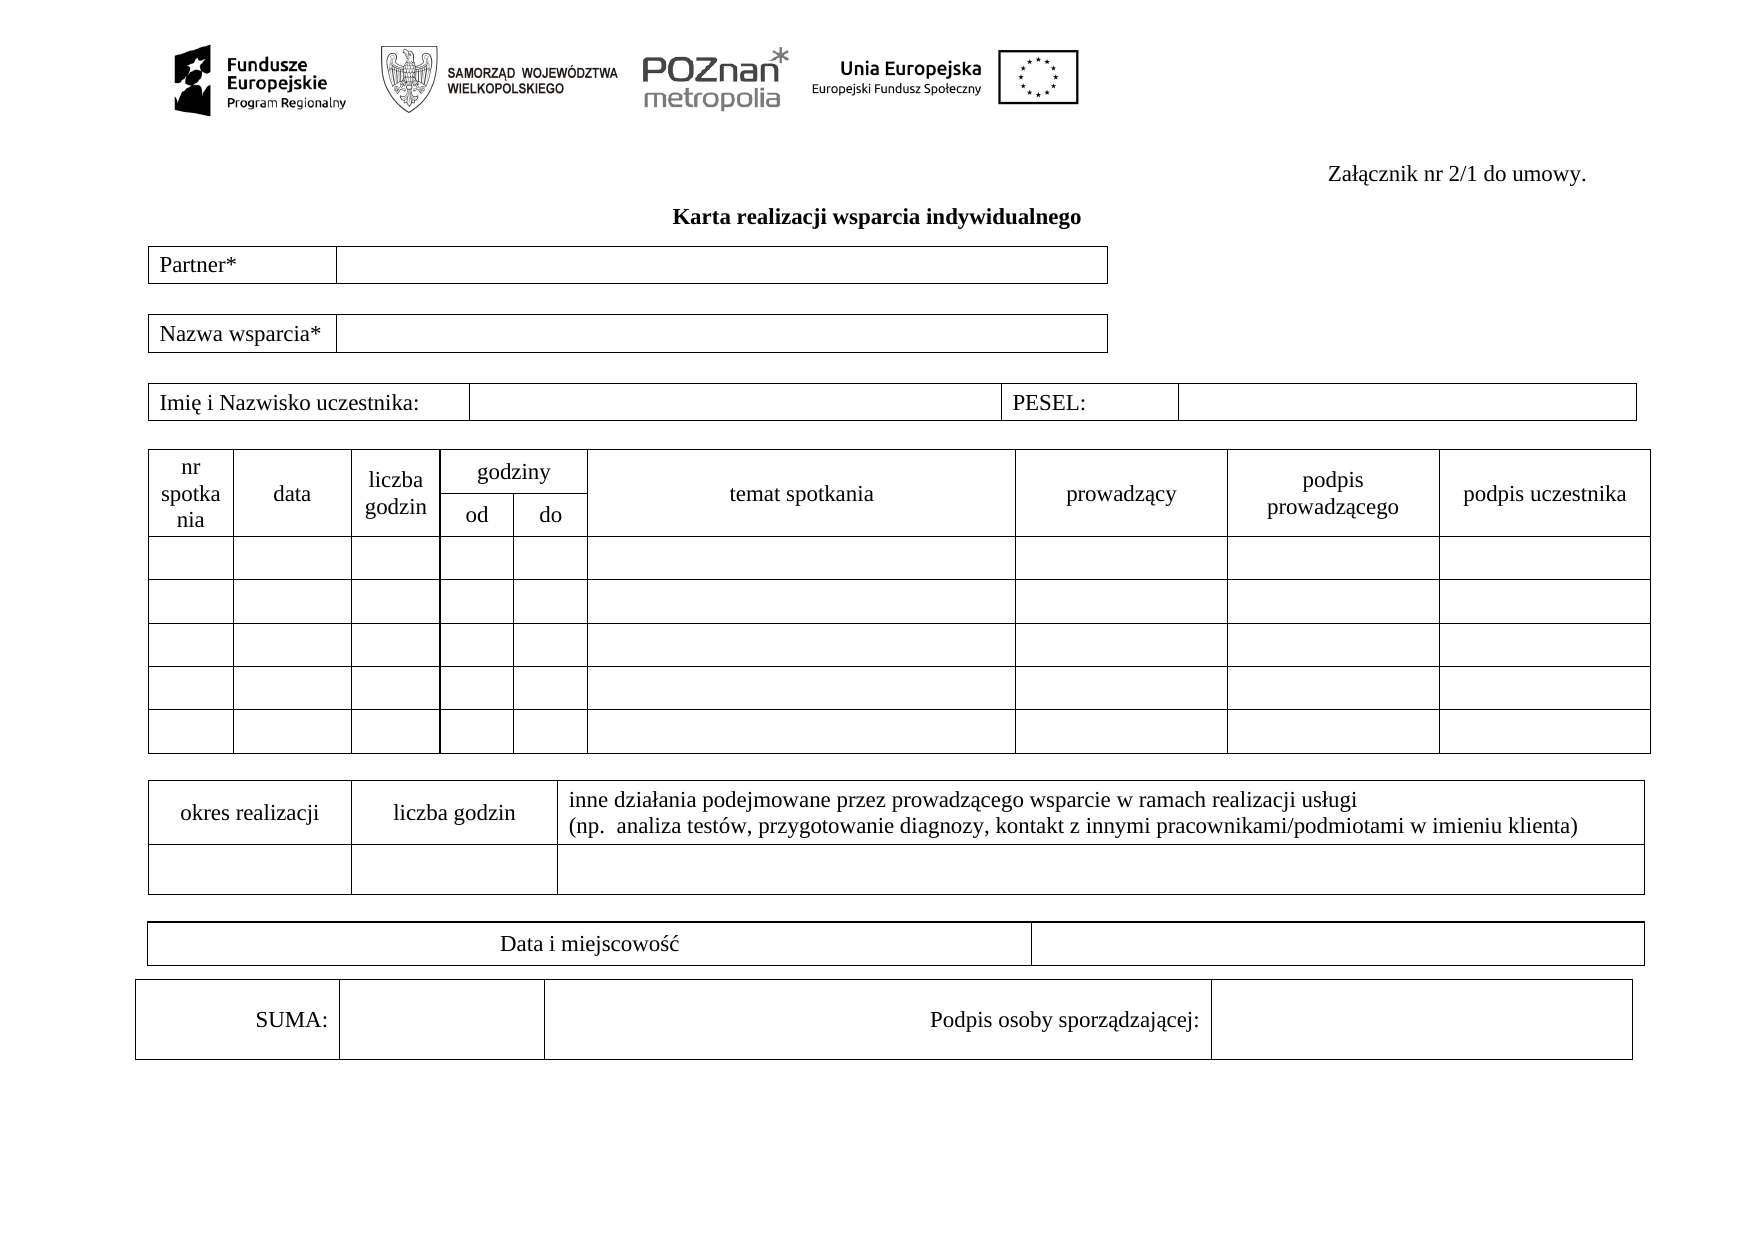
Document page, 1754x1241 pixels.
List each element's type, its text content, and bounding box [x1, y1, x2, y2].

table_cell [1016, 580, 1227, 622]
table_cell [1440, 667, 1650, 709]
table_header PESEL: [1002, 384, 1178, 420]
picture [381, 46, 618, 113]
table_cell [149, 845, 351, 894]
table_cell [1016, 537, 1227, 579]
text Załącznik nr 2/1 do umowy. [1328, 160, 1606, 186]
table_header inne działania podejmowane przez prowadzącego wsparcie w ramach realizacji usługi (np. analiza testów, przygotowanie diagnozy, kontakt z innymi pracownikami/podmiotami w imieniu klienta) [558, 781, 1644, 843]
table_cell [234, 624, 351, 666]
table_cell [1016, 667, 1227, 709]
table_header [1032, 923, 1644, 965]
table_cell [514, 624, 587, 666]
table_cell [352, 667, 439, 709]
table_cell [588, 624, 1015, 666]
table_header Podpis osoby sporządzającej: [545, 980, 1211, 1059]
table_header Imię i Nazwisko uczestnika: [149, 384, 469, 420]
table_cell [234, 667, 351, 709]
table_cell [1228, 537, 1439, 579]
table_cell [149, 710, 233, 752]
table_header [1212, 980, 1632, 1059]
table_cell [352, 845, 557, 894]
text Karta realizacji wsparcia indywidualnego [148, 203, 1606, 229]
table_cell [352, 580, 439, 622]
table_cell [1228, 710, 1439, 752]
table_header liczba godzin [352, 450, 439, 536]
picture [157, 26, 363, 133]
table_cell [149, 580, 233, 622]
table_header Partner* [149, 247, 336, 283]
table_cell do [514, 494, 587, 536]
table_cell [441, 667, 513, 709]
table_cell [588, 710, 1015, 752]
table_header data [234, 450, 351, 536]
table_cell [234, 710, 351, 752]
table_cell [558, 845, 1644, 894]
table_cell [352, 710, 439, 752]
table_cell [1228, 580, 1439, 622]
table_cell [441, 710, 513, 752]
table_cell [1016, 624, 1227, 666]
table_cell [1440, 710, 1650, 752]
table_cell [1016, 710, 1227, 752]
table_cell [1228, 624, 1439, 666]
table_cell [514, 710, 587, 752]
table_cell [1228, 667, 1439, 709]
table_cell [441, 580, 513, 622]
table_cell [1440, 580, 1650, 622]
table_cell od [441, 494, 513, 536]
table_header godziny [441, 450, 587, 492]
table_cell [352, 537, 439, 579]
table_header nr spotkania [149, 450, 233, 536]
table_header [340, 980, 544, 1059]
table_cell [149, 537, 233, 579]
table_cell [514, 667, 587, 709]
table_header temat spotkania [588, 450, 1015, 536]
table_header [337, 315, 1107, 352]
table_cell [441, 624, 513, 666]
table_header [1179, 384, 1636, 420]
table_header [337, 247, 1107, 283]
table_cell [441, 537, 513, 579]
table_cell [149, 624, 233, 666]
table_header prowadzący [1016, 450, 1227, 536]
table_cell [588, 580, 1015, 622]
table_cell [1440, 537, 1650, 579]
table_header SUMA: [136, 980, 339, 1059]
table_cell [588, 667, 1015, 709]
table_cell [514, 580, 587, 622]
table_header podpis prowadzącego [1228, 450, 1439, 536]
table_cell [352, 624, 439, 666]
table_cell [588, 537, 1015, 579]
table_cell [514, 537, 587, 579]
table_header Data i miejscowość [148, 923, 1031, 965]
table_cell [234, 537, 351, 579]
table_header [470, 384, 1001, 420]
table_cell [1440, 624, 1650, 666]
table_header liczba godzin [352, 781, 557, 843]
table_cell [149, 667, 233, 709]
table_header podpis uczestnika [1440, 450, 1650, 536]
picture [631, 32, 1096, 124]
table_header okres realizacji [149, 781, 351, 843]
table_header Nazwa wsparcia* [149, 315, 336, 352]
table_cell [234, 580, 351, 622]
